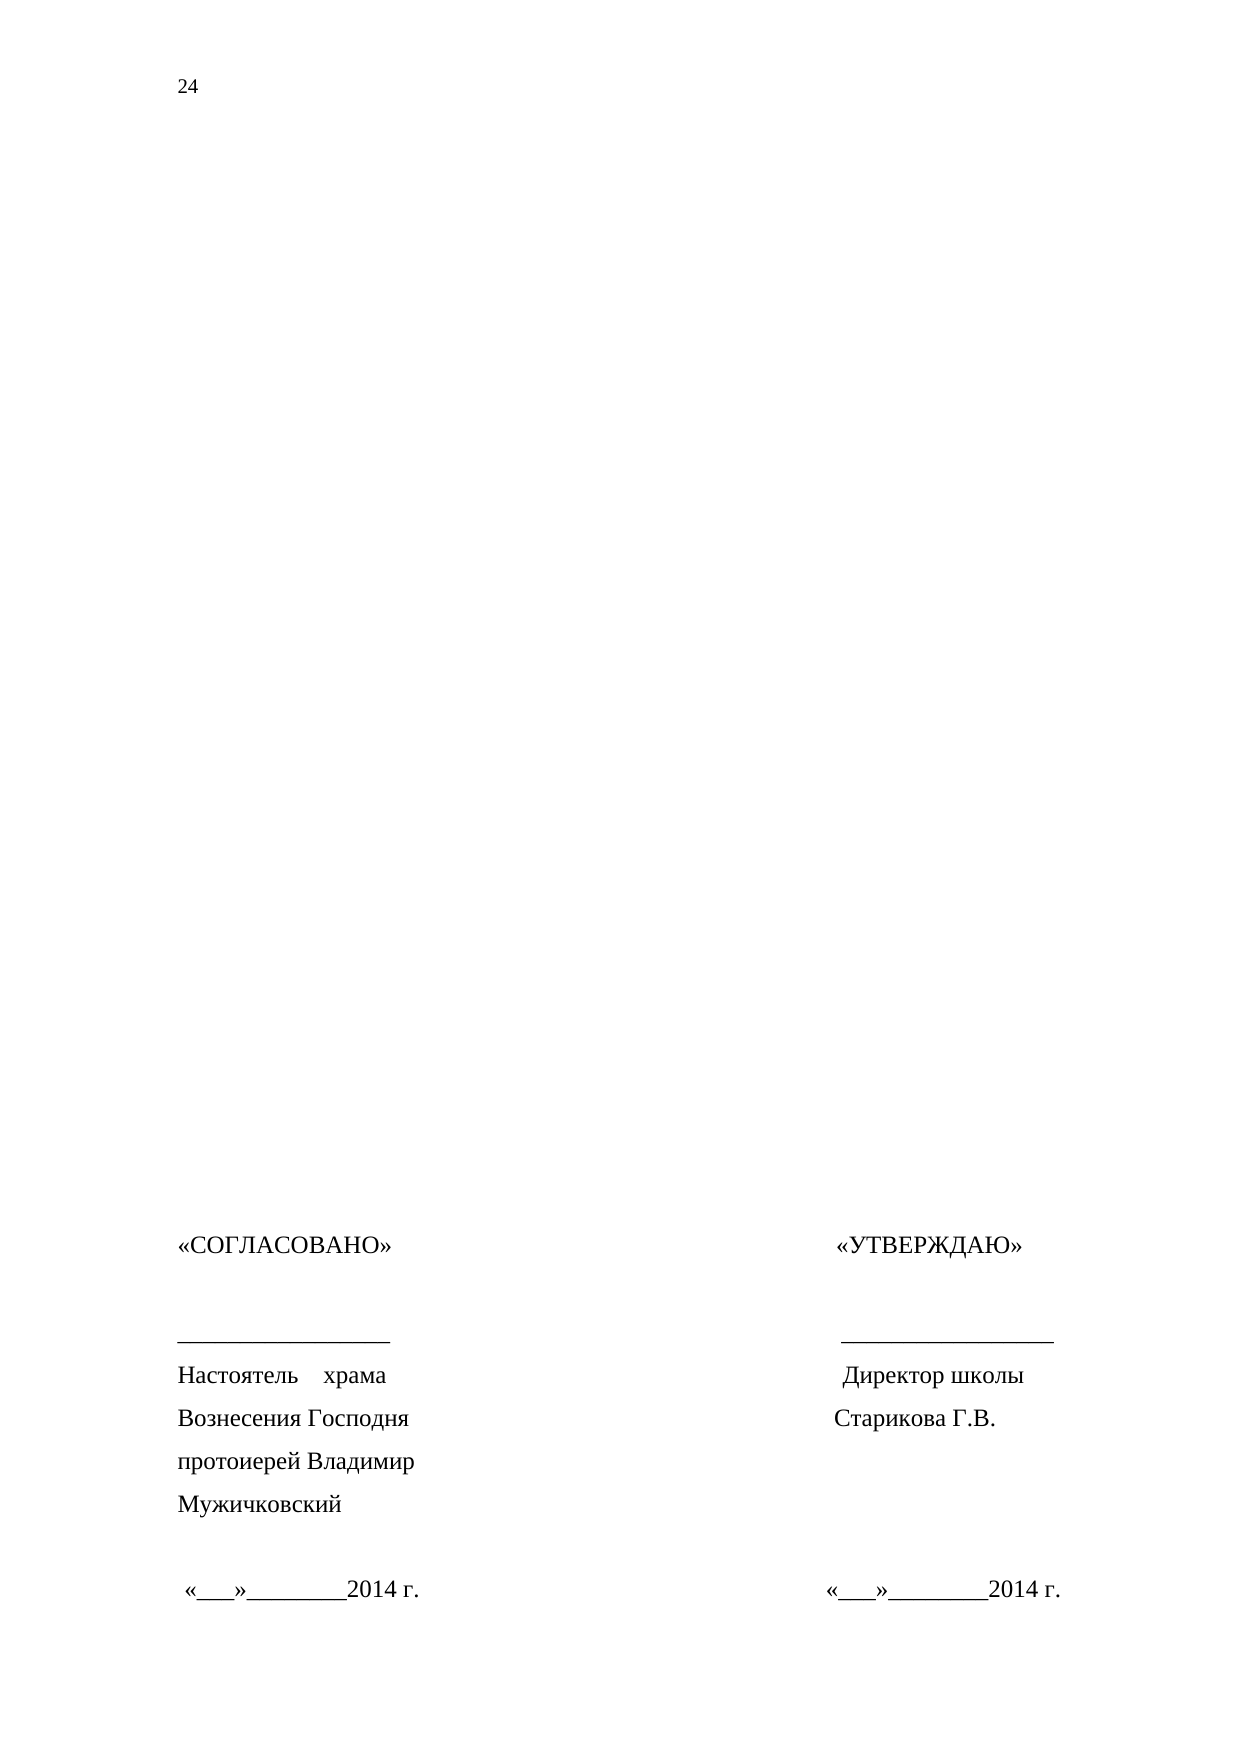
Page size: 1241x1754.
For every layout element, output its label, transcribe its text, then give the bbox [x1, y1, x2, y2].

text Настоятель храма Директор школы [177, 1360, 1152, 1388]
text Мужичковский [177, 1489, 1152, 1518]
text протоиерей Владимир [177, 1446, 1152, 1475]
text «___»________2014 г. «___»________2014 г. [177, 1574, 1152, 1603]
text Вознесения Господня Старикова Г.В. [177, 1403, 1152, 1432]
text «СОГЛАСОВАНО» «УТВЕРЖДАЮ» [177, 1230, 1152, 1259]
text _________________ _________________ [177, 1317, 1152, 1345]
